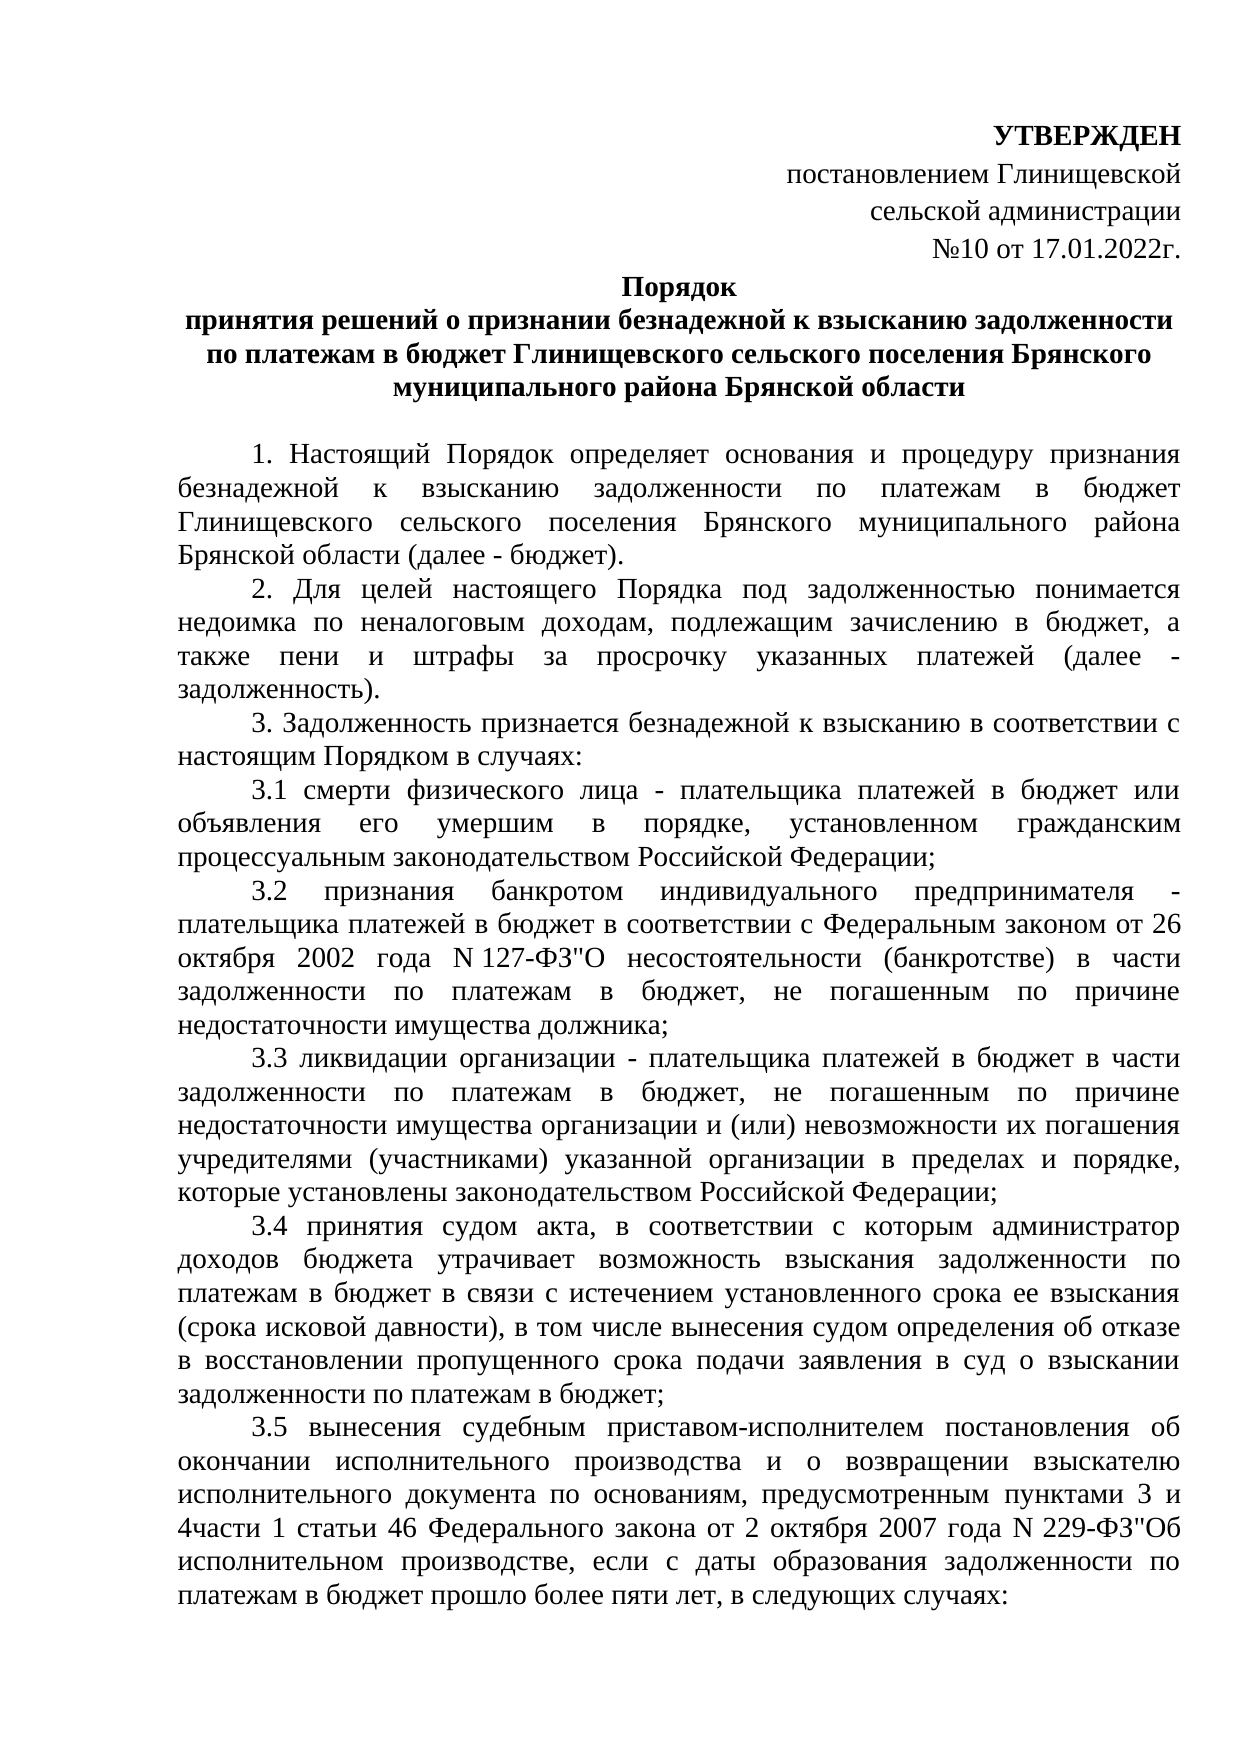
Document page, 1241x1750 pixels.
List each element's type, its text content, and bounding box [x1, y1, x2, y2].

text УТВЕРЖДЕН [177, 118, 1181, 152]
text 3.3 ликвидации организации - плательщика платежей в бюджет в части задолженности по платежам в бюджет, не погашенным по причине недостаточности имущества организации и (или) невозможности их погашения учредителями (участниками) указанной организации в пределах и порядке, которые установлены законодательством Российской Федерации; [177, 1040, 1181, 1208]
text 1. Настоящий Порядок определяет основания и процедуру признания безнадежной к взысканию задолженности по платежам в бюджет Глинищевского сельского поселения Брянского муниципального района Брянской области (далее - бюджет). [177, 437, 1181, 571]
text сельской администрации [177, 193, 1181, 227]
text 3.1 смерти физического лица - плательщика платежей в бюджет или объявления его умершим в порядке, установленном гражданским процессуальным законодательством Российской Федерации; [177, 772, 1181, 873]
text 3. Задолженность признается безнадежной к взысканию в соответствии с настоящим Порядком в случаях: [177, 705, 1181, 772]
text принятия решений о признании безнадежной к взысканию задолженности по платежам в бюджет Глинищевского сельского поселения Брянского муниципального района Брянской области [177, 302, 1181, 403]
text Порядок [177, 269, 1181, 302]
text 3.5 вынесения судебным приставом-исполнителем постановления об окончании исполнительного производства и о возвращении взыскателю исполнительного документа по основаниям, предусмотренным пунктами 3 и 4части 1 статьи 46 Федерального закона от 2 октября 2007 года N 229-ФЗ"Об исполнительном производстве, если с даты образования задолженности по платежам в бюджет прошло более пяти лет, в следующих случаях: [177, 1409, 1181, 1611]
text 3.2 признания банкротом индивидуального предпринимателя - плательщика платежей в бюджет в соответствии с Федеральным законом от 26 октября 2002 года N 127-ФЗ"О несостоятельности (банкротстве) в части задолженности по платежам в бюджет, не погашенным по причине недостаточности имущества должника; [177, 873, 1181, 1040]
text 2. Для целей настоящего Порядка под задолженностью понимается недоимка по неналоговым доходам, подлежащим зачислению в бюджет, а также пени и штрафы за просрочку указанных платежей (далее - задолженность). [177, 571, 1181, 705]
text постановлением Глинищевской [177, 156, 1181, 189]
text №10 от 17.01.2022г. [177, 231, 1181, 265]
text 3.4 принятия судом акта, в соответствии с которым администратор доходов бюджета утрачивает возможность взыскания задолженности по платежам в бюджет в связи с истечением установленного срока ее взыскания (срока исковой давности), в том числе вынесения судом определения об отказе в восстановлении пропущенного срока подачи заявления в суд о взыскании задолженности по платежам в бюджет; [177, 1208, 1181, 1409]
